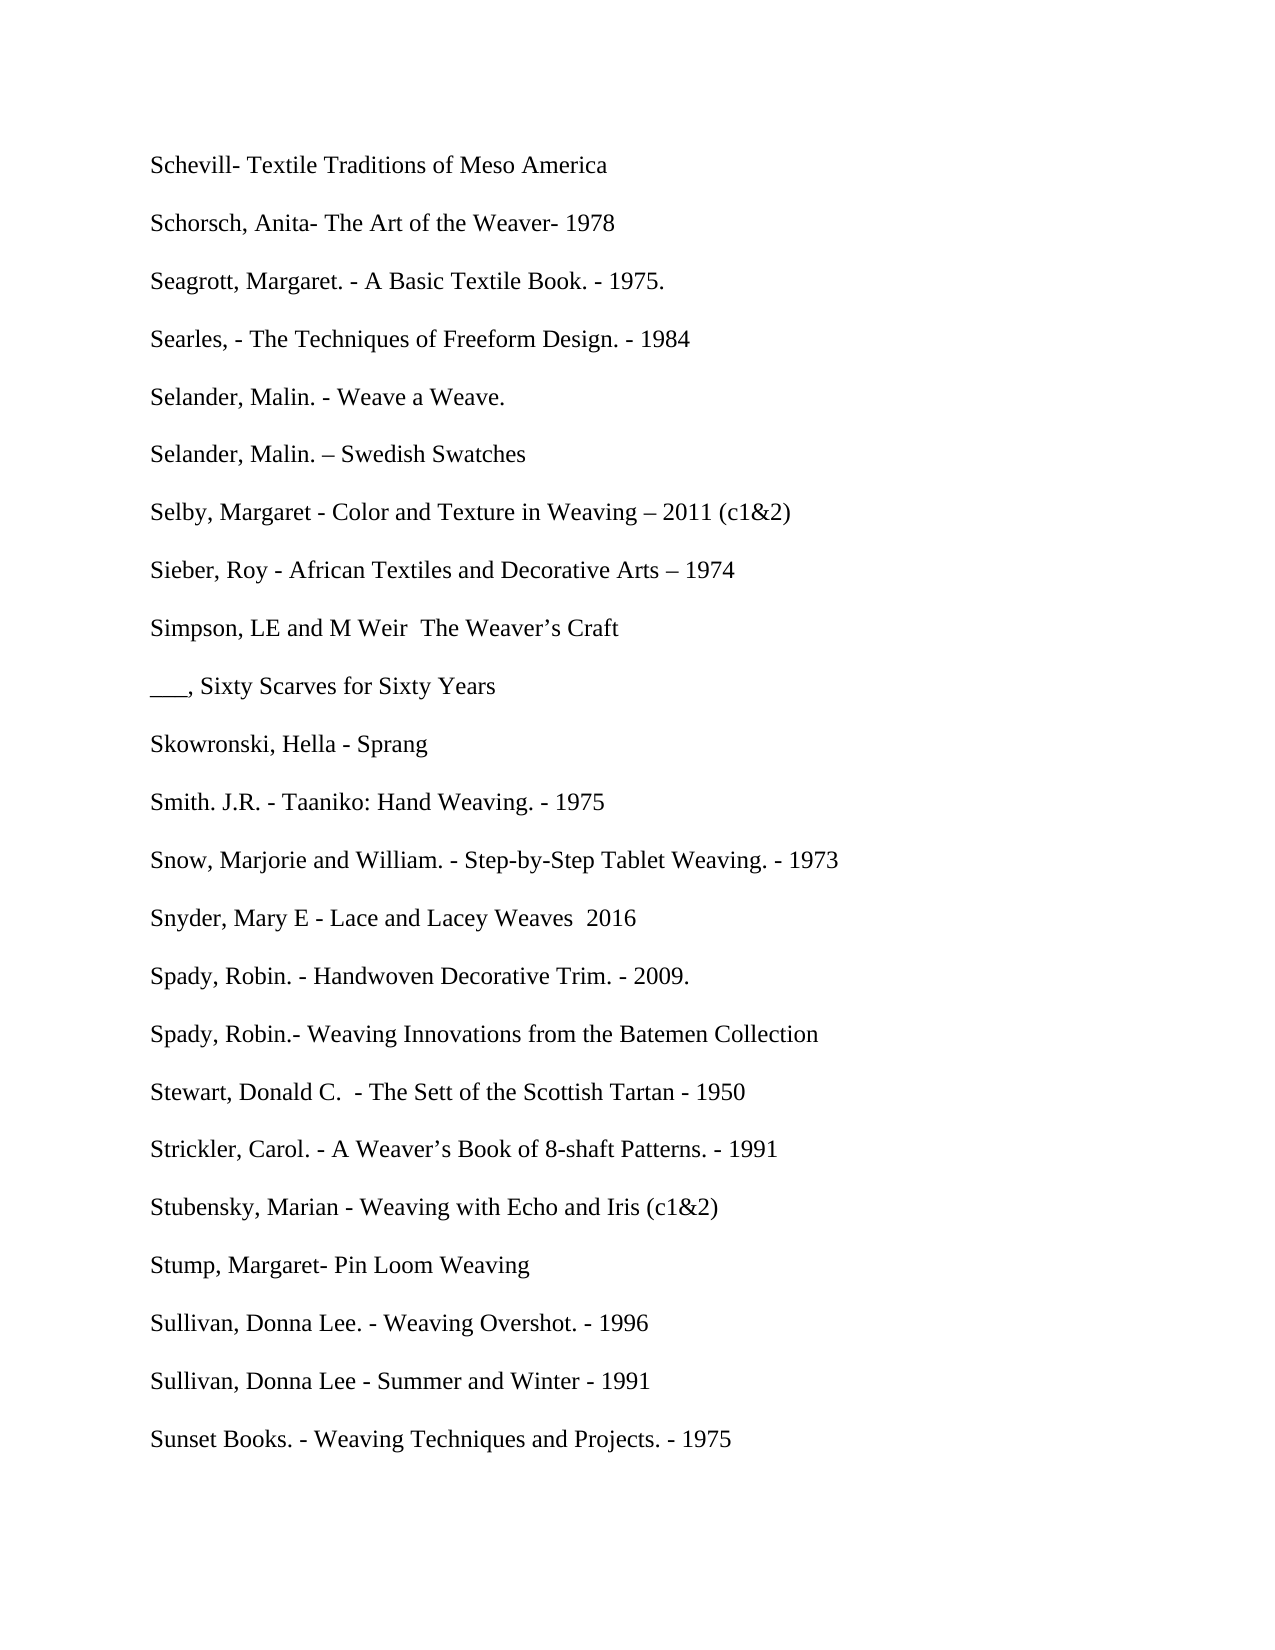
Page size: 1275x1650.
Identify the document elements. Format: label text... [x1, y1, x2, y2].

text Stump, Margaret- Pin Loom Weaving [150, 1250, 1125, 1279]
text Selby, Margaret - Color and Texture in Weaving – 2011 (c1&2) [150, 497, 1125, 526]
text Smith. J.R. - Taaniko: Hand Weaving. - 1975 [150, 787, 1125, 816]
text Seagrott, Margaret. - A Basic Textile Book. - 1975. [150, 266, 1125, 294]
text ___, Sixty Scarves for Sixty Years [150, 671, 1125, 700]
text Snyder, Mary E - Lace and Lacey Weaves 2016 [150, 903, 1125, 932]
text Sunset Books. - Weaving Techniques and Projects. - 1975 [150, 1424, 1125, 1453]
text Stubensky, Marian - Weaving with Echo and Iris (c1&2) [150, 1192, 1125, 1221]
text Simpson, LE and M Weir The Weaver’s Craft [150, 613, 1125, 642]
text Searles, - The Techniques of Freeform Design. - 1984 [150, 324, 1125, 352]
text Spady, Robin.- Weaving Innovations from the Batemen Collection [150, 1019, 1125, 1047]
text Sullivan, Donna Lee. - Weaving Overshot. - 1996 [150, 1308, 1125, 1337]
text Strickler, Carol. - A Weaver’s Book of 8-shaft Patterns. - 1991 [150, 1134, 1125, 1163]
text Selander, Malin. – Swedish Swatches [150, 439, 1125, 468]
text Skowronski, Hella - Sprang [150, 729, 1125, 758]
text Schorsch, Anita- The Art of the Weaver- 1978 [150, 208, 1125, 237]
text Selander, Malin. - Weave a Weave. [150, 382, 1125, 410]
text Spady, Robin. - Handwoven Decorative Trim. - 2009. [150, 961, 1125, 989]
text Snow, Marjorie and William. - Step-by-Step Tablet Weaving. - 1973 [150, 845, 1125, 874]
text Sieber, Roy - African Textiles and Decorative Arts – 1974 [150, 555, 1125, 584]
text Stewart, Donald C. - The Sett of the Scottish Tartan - 1950 [150, 1077, 1125, 1105]
text Schevill- Textile Traditions of Meso America [150, 150, 1125, 179]
text Sullivan, Donna Lee - Summer and Winter - 1991 [150, 1366, 1125, 1395]
